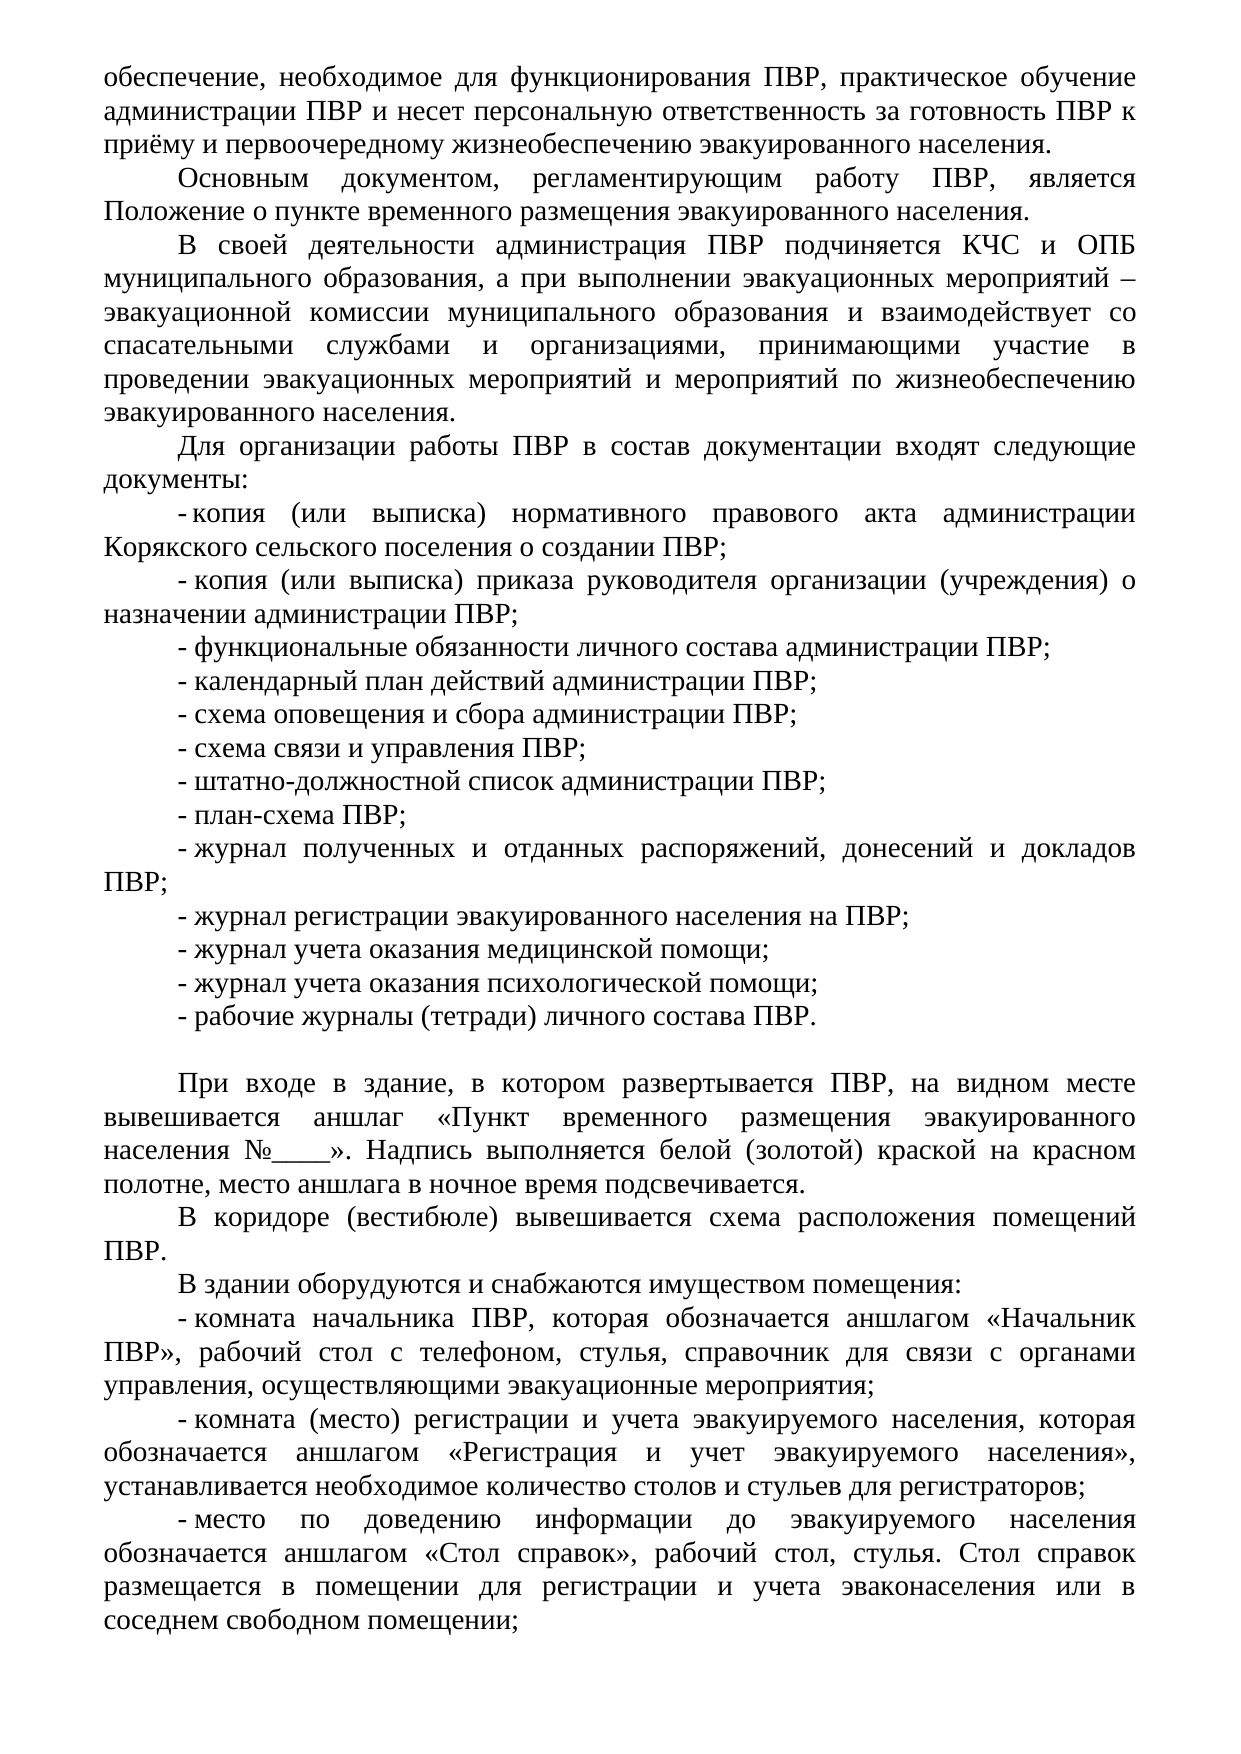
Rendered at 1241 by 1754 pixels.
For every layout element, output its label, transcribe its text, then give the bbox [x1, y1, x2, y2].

text - схема оповещения и сбора администрации ПВР; [103, 696, 1137, 730]
text Для организации работы ПВР в состав документации входят следующие документы: [103, 428, 1137, 495]
text При входе в здание, в котором развертывается ПВР, на видном месте вывешивается аншлаг «Пункт временного размещения эвакуированного населения №____». Надпись выполняется белой (золотой) краской на красном полотне, место аншлага в ночное время подсвечивается. [103, 1065, 1137, 1199]
text В здании оборудуются и снабжаются имуществом помещения: [103, 1267, 1137, 1300]
text - журнал полученных и отданных распоряжений, донесений и докладов ПВР; [103, 831, 1137, 898]
text - журнал учета оказания психологической помощи; [103, 965, 1137, 998]
text - место по доведению информации до эвакуируемого населения обозначается аншлагом «Стол справок», рабочий стол, стулья. Стол справок размещается в помещении для регистрации и учета эваконаселения или в соседнем свободном помещении; [103, 1501, 1137, 1636]
text - рабочие журналы (тетради) личного состава ПВР. [103, 998, 1137, 1032]
text - функциональные обязанности личного состава администрации ПВР; [103, 629, 1137, 663]
text - копия (или выписка) нормативного правового акта администрации Корякского сельского поселения о создании ПВР; [103, 495, 1137, 562]
text - журнал учета оказания медицинской помощи; [103, 931, 1137, 965]
text - план-схема ПВР; [103, 797, 1137, 831]
text В коридоре (вестибюле) вывешивается схема расположения помещений ПВР. [103, 1199, 1137, 1267]
text - схема связи и управления ПВР; [103, 730, 1137, 763]
text - копия (или выписка) приказа руководителя организации (учреждения) о назначении администрации ПВР; [103, 562, 1137, 629]
text - журнал регистрации эвакуированного населения на ПВР; [103, 898, 1137, 931]
text В своей деятельности администрация ПВР подчиняется КЧС и ОПБ муниципального образования, а при выполнении эвакуационных мероприятий – эвакуационной комиссии муниципального образования и взаимодействует со спасательными службами и организациями, принимающими участие в проведении эвакуационных мероприятий и мероприятий по жизнеобеспечению эвакуированного населения. [103, 227, 1137, 428]
text Основным документом, регламентирующим работу ПВР, является Положение о пункте временного размещения эвакуированного населения. [103, 160, 1137, 227]
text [103, 59, 1137, 160]
text - штатно-должностной список администрации ПВР; [103, 763, 1137, 797]
text - календарный план действий администрации ПВР; [103, 663, 1137, 696]
text - комната начальника ПВР, которая обозначается аншлагом «Начальник ПВР», рабочий стол с телефоном, стулья, справочник для связи с органами управления, осуществляющими эвакуационные мероприятия; [103, 1300, 1137, 1401]
text - комната (место) регистрации и учета эвакуируемого населения, которая обозначается аншлагом «Регистрация и учет эвакуируемого населения», устанавливается необходимое количество столов и стульев для регистраторов; [103, 1401, 1137, 1501]
